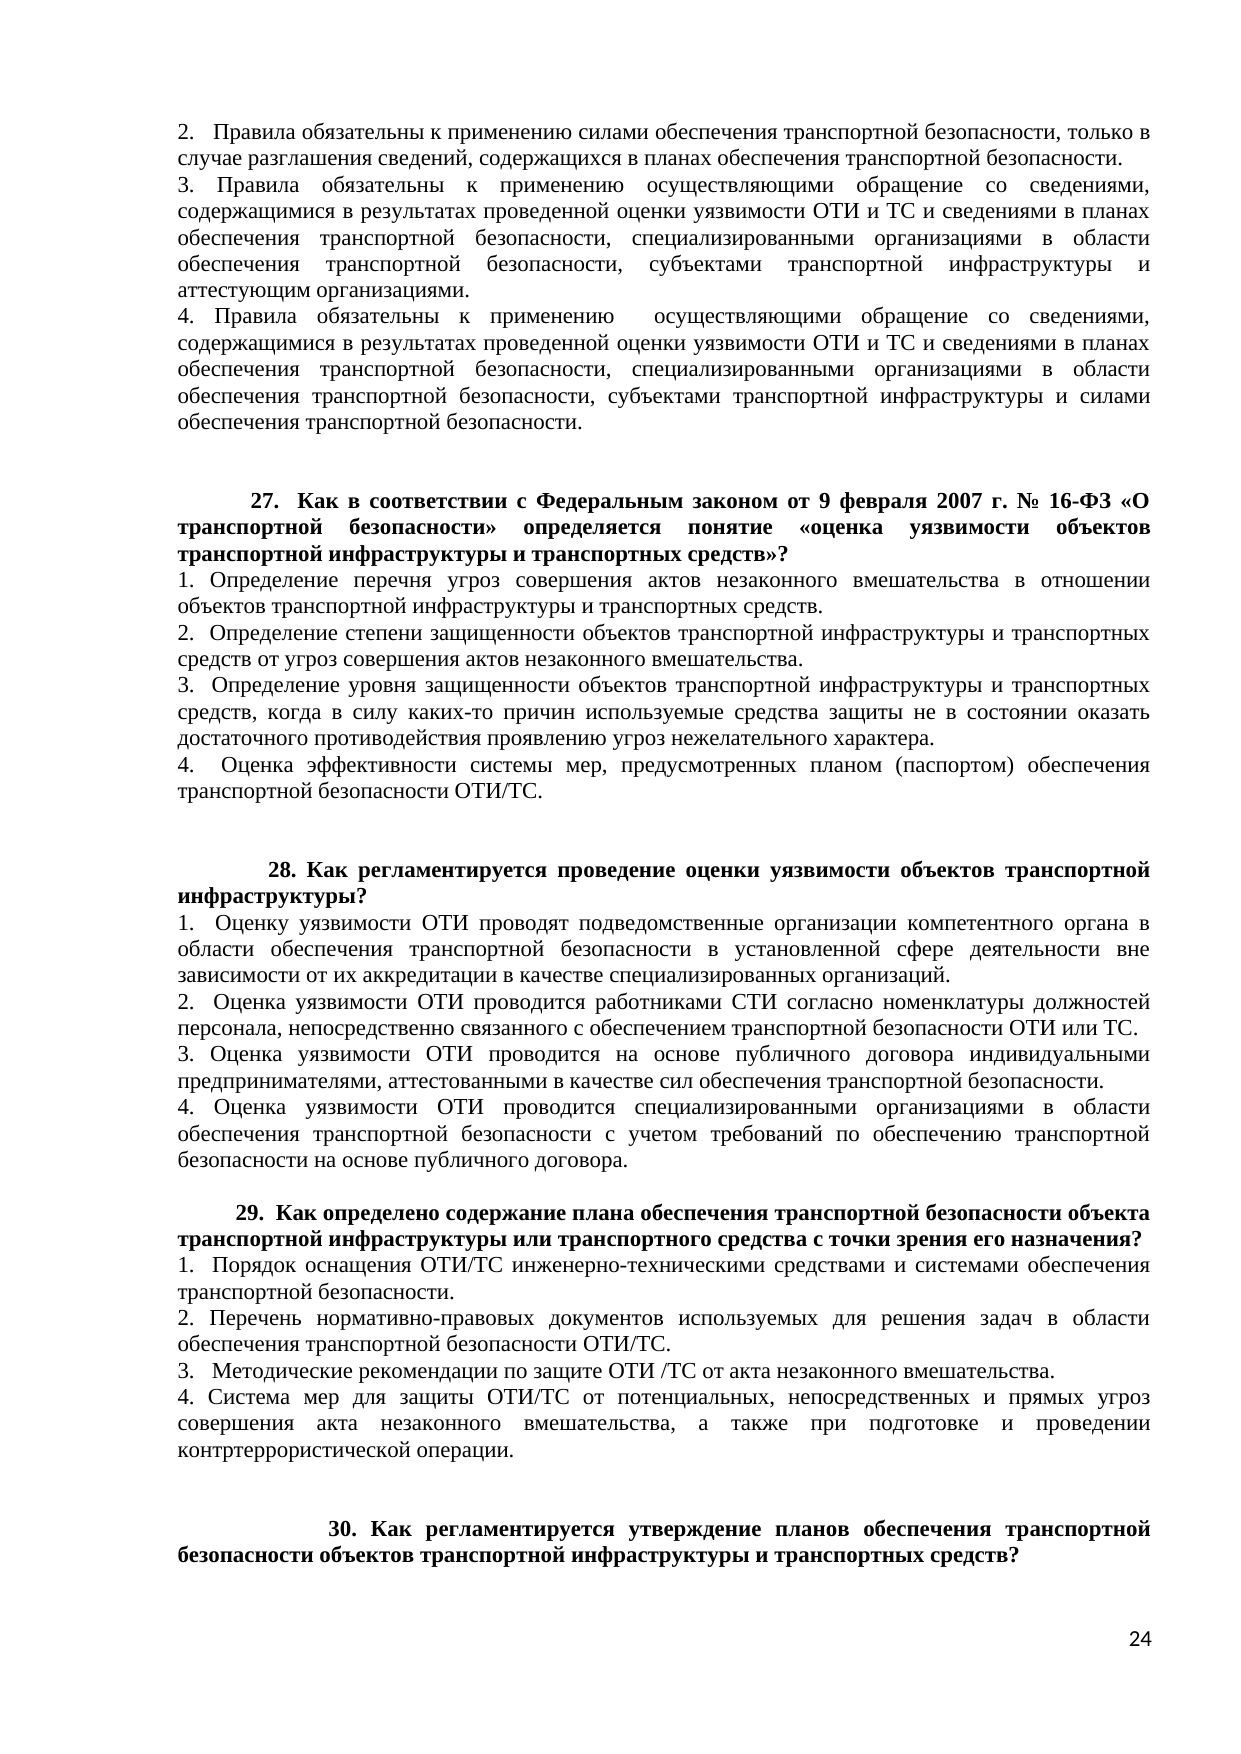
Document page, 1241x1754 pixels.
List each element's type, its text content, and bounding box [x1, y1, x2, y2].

text 2. Определение степени защищенности объектов транспортной инфраструктуры и транспортных средств от угроз совершения актов незаконного вмешательства. [177, 619, 1152, 672]
text 2. Перечень нормативно-правовых документов используемых для решения задач в области обеспечения транспортной безопасности ОТИ/ТС. [177, 1304, 1152, 1357]
text 28. Как регламентируется проведение оценки уязвимости объектов транспортной инфраструктуры? [177, 856, 1152, 909]
text 3. Определение уровня защищенности объектов транспортной инфраструктуры и транспортных средств, когда в силу каких-то причин используемые средства защиты не в состоянии оказать достаточного противодействия проявлению угроз нежелательного характера. [177, 672, 1152, 751]
text 4. Правила обязательны к применению осуществляющими обращение со сведениями, содержащимися в результатах проведенной оценки уязвимости ОТИ и ТС и сведениями в планах обеспечения транспортной безопасности, специализированными организациями в области обеспечения транспортной безопасности, субъектами транспортной инфраструктуры и силами обеспечения транспортной безопасности. [177, 303, 1152, 434]
text 3. Правила обязательны к применению осуществляющими обращение со сведениями, содержащимися в результатах проведенной оценки уязвимости ОТИ и ТС и сведениями в планах обеспечения транспортной безопасности, специализированными организациями в области обеспечения транспортной безопасности, субъектами транспортной инфраструктуры и аттестующим организациями. [177, 171, 1152, 303]
text 29. Как определено содержание плана обеспечения транспортной безопасности объекта транспортной инфраструктуры или транспортного средства с точки зрения его назначения? [177, 1199, 1152, 1251]
text 30. Как регламентируется утверждение планов обеспечения транспортной безопасности объектов транспортной инфраструктуры и транспортных средств? [177, 1515, 1152, 1568]
text 4. Оценка эффективности системы мер, предусмотренных планом (паспортом) обеспечения транспортной безопасности ОТИ/ТС. [177, 751, 1152, 803]
text 3. Оценка уязвимости ОТИ проводится на основе публичного договора индивидуальными предпринимателями, аттестованными в качестве сил обеспечения транспортной безопасности. [177, 1041, 1152, 1093]
text 3. Методические рекомендации по защите ОТИ /ТС от акта незаконного вмешательства. [177, 1357, 1152, 1383]
text 4. Система мер для защиты ОТИ/ТС от потенциальных, непосредственных и прямых угроз совершения акта незаконного вмешательства, а также при подготовке и проведении контртеррористической операции. [177, 1383, 1152, 1462]
text 27. Как в соответствии с Федеральным законом от 9 февраля 2007 г. № 16-ФЗ «О транспортной безопасности» определяется понятие «оценка уязвимости объектов транспортной инфраструктуры и транспортных средств»? [177, 487, 1152, 566]
text 2. Правила обязательны к применению силами обеспечения транспортной безопасности, только в случае разглашения сведений, содержащихся в планах обеспечения транспортной безопасности. [177, 118, 1152, 171]
text 2. Оценка уязвимости ОТИ проводится работниками СТИ согласно номенклатуры должностей персонала, непосредственно связанного с обеспечением транспортной безопасности ОТИ или ТС. [177, 988, 1152, 1041]
text 4. Оценка уязвимости ОТИ проводится специализированными организациями в области обеспечения транспортной безопасности с учетом требований по обеспечению транспортной безопасности на основе публичного договора. [177, 1093, 1152, 1172]
text 1. Определение перечня угроз совершения актов незаконного вмешательства в отношении объектов транспортной инфраструктуры и транспортных средств. [177, 566, 1152, 619]
text 1. Оценку уязвимости ОТИ проводят подведомственные организации компетентного органа в области обеспечения транспортной безопасности в установленной сфере деятельности вне зависимости от их аккредитации в качестве специализированных организаций. [177, 909, 1152, 988]
text 1. Порядок оснащения ОТИ/ТС инженерно-техническими средствами и системами обеспечения транспортной безопасности. [177, 1251, 1152, 1304]
